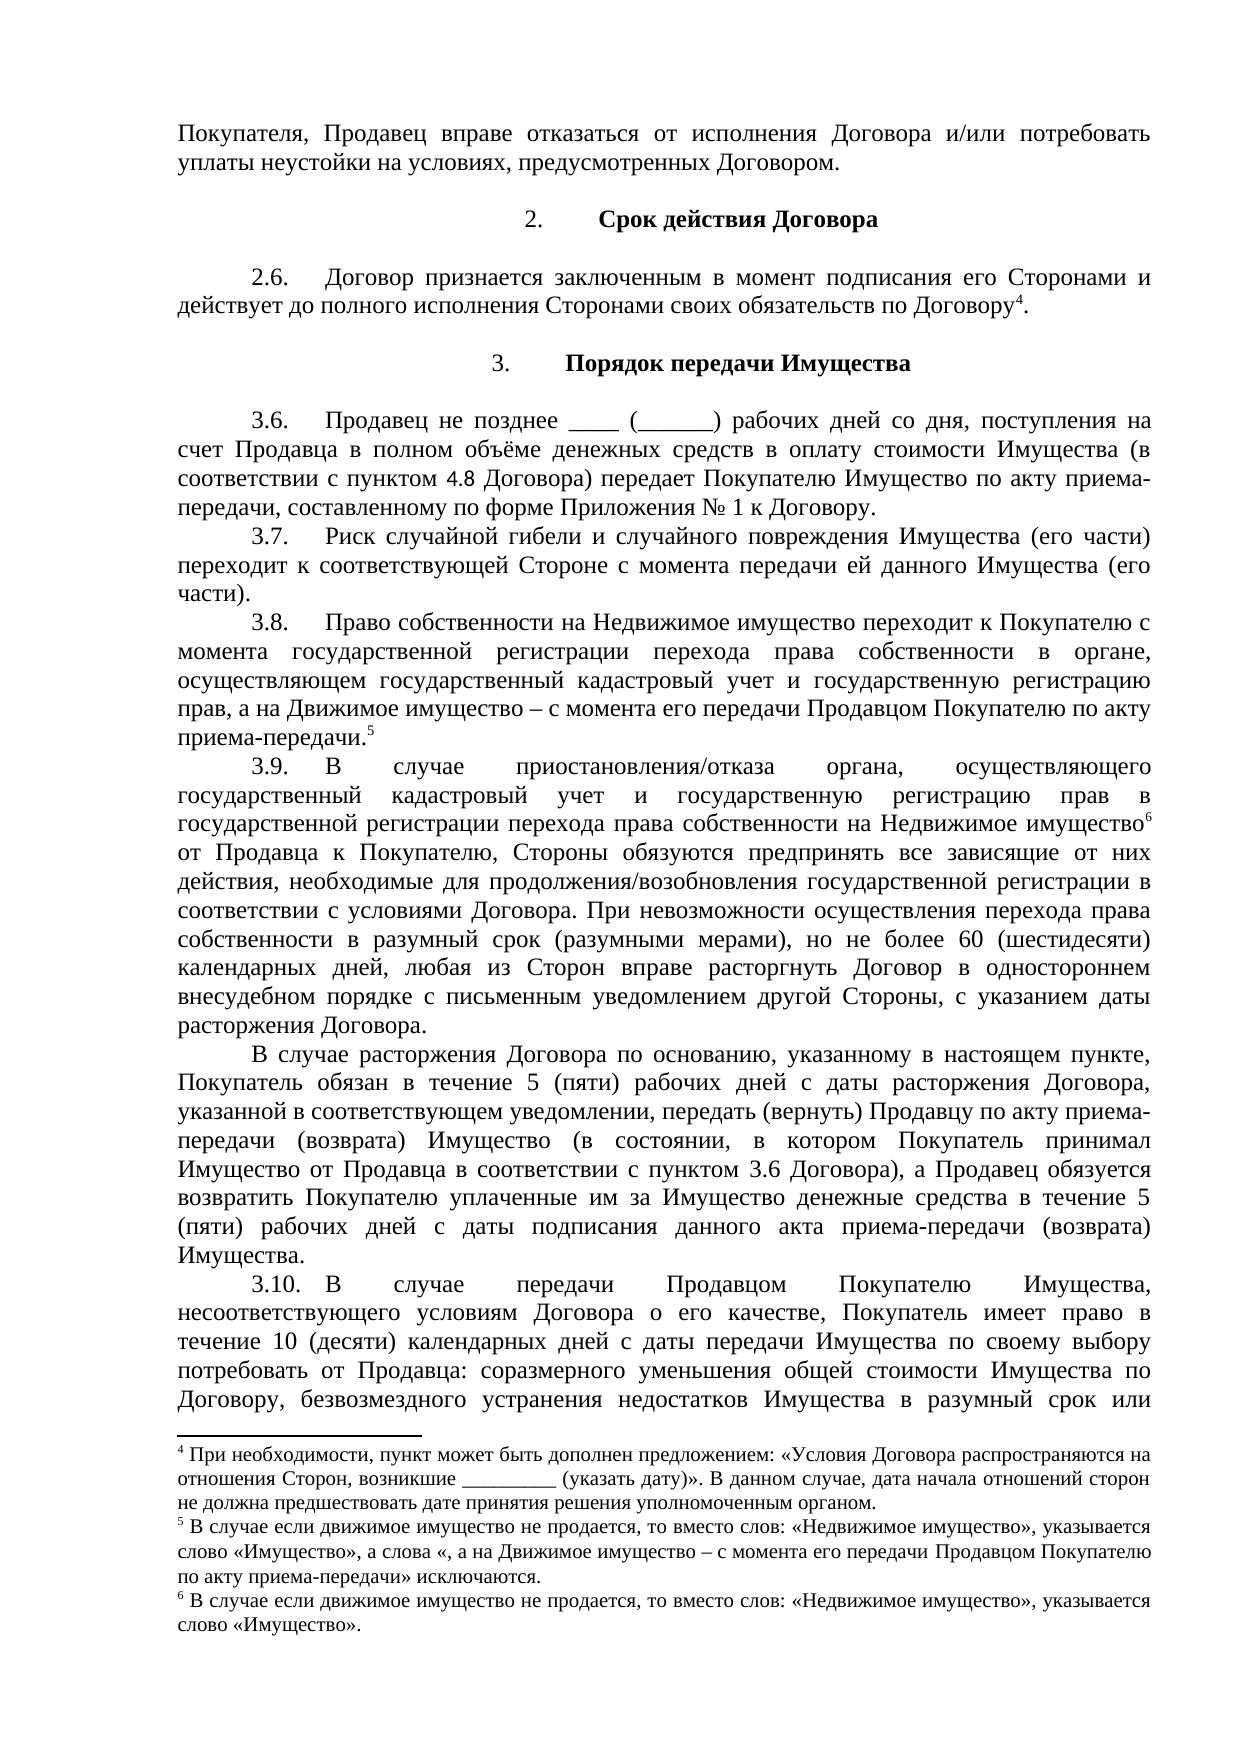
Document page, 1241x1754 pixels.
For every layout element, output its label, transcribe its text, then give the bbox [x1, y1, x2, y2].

list В случае приостановления/отказа органа, осуществляющего государственный кадастровый учет и государственную регистрацию прав в государственной регистрации перехода права собственности на Недвижимое имущество от Продавца к Покупателю, Стороны обязуются предпринять все зависящие от них действия, необходимые для продолжения/возобновления государственной регистрации в соответствии с условиями Договора. При невозможности осуществления перехода права собственности в разумный срок (разумными мерами), но не более 60 (шестидесяти) календарных дней, любая из Сторон вправе расторгнуть Договор в одностороннем внесудебном порядке с письменным уведомлением другой Стороны, с указанием даты расторжения Договора. [177, 751, 1152, 1039]
list Риск случайной гибели и случайного повреждения Имущества (его части) переходит к соответствующей Стороне с момента передачи ей данного Имущества (его части). [177, 521, 1152, 607]
text В случае расторжения Договора по основанию, указанному в настоящем пункте, Покупатель обязан в течение 5 (пяти) рабочих дней с даты расторжения Договора, указанной в соответствующем уведомлении, передать (вернуть) Продавцу по акту приема-передачи (возврата) Имущество (в состоянии, в котором Покупатель принимал Имущество от Продавца в соответствии с пунктом 3.1 Договора), а Продавец обязуется возвратить Покупателю уплаченные им за Имущество денежные средства в течение 5 (пяти) рабочих дней с даты подписания данного акта приема-передачи (возврата) Имущества. [177, 1039, 1152, 1269]
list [177, 1269, 1152, 1412]
list Договор признается заключенным в момент подписания его Сторонами и действует до полного исполнения Сторонами своих обязательств по Договору. [177, 262, 1152, 319]
list Продавец не позднее ____ (______) рабочих дней со дня, поступления на счет Продавца в полном объёме денежных средств в оплату стоимости Имущества (в соответствии с пунктом 4.3 Договора) передает Покупателю Имущество по акту приема-передачи, составленному по форме Приложения № 1 к Договору. [177, 406, 1152, 521]
list Порядок передачи Имущества [177, 348, 1152, 377]
list Право собственности на Недвижимое имущество переходит к Покупателю с момента государственной регистрации перехода права собственности в органе, осуществляющем государственный кадастровый учет и государственную регистрацию прав, а на Движимое имущество – с момента его передачи Продавцом Покупателю по акту приема-передачи. [177, 607, 1152, 751]
list Срок действия Договора [177, 204, 1152, 233]
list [177, 118, 1152, 176]
